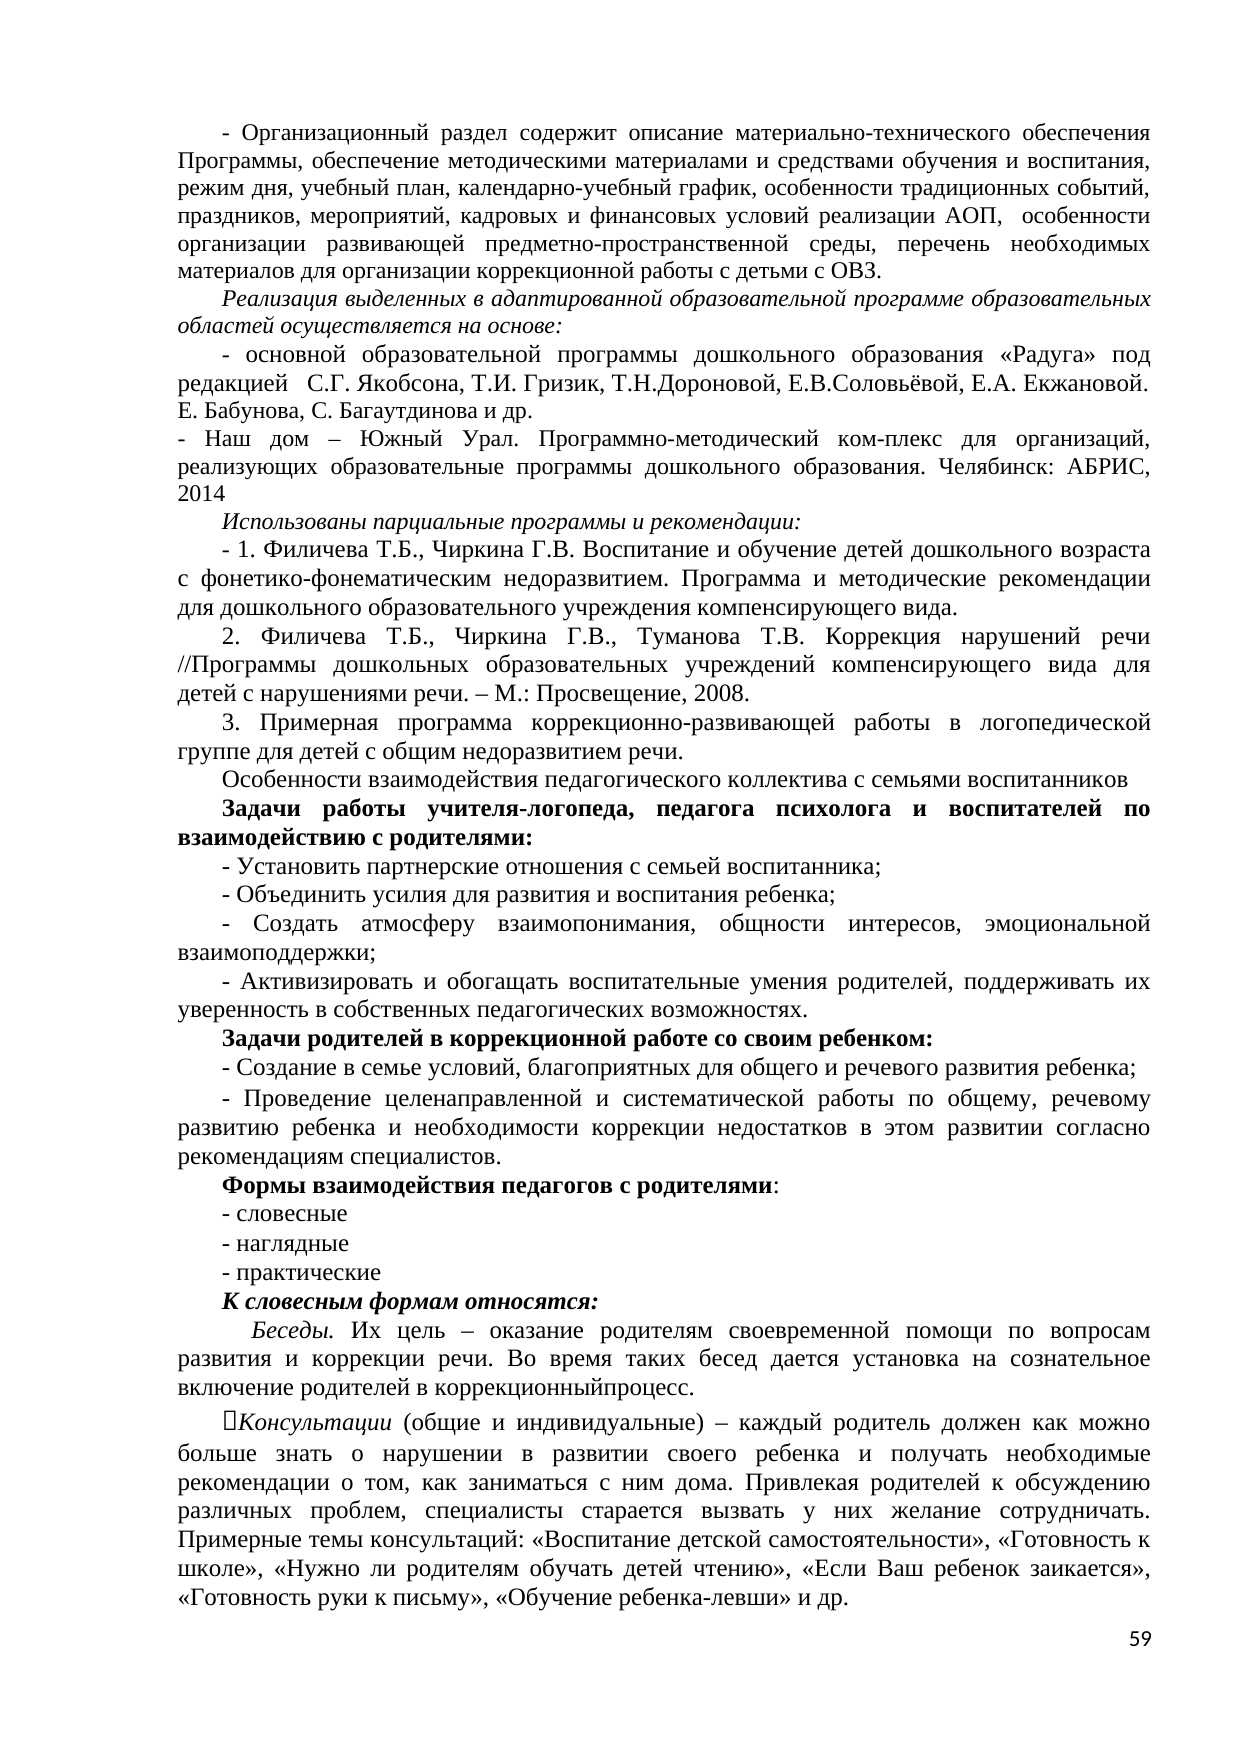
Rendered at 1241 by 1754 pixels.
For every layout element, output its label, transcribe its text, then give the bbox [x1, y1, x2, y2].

text 3. Примерная программа коррекционно-развивающей работы в логопедической группе для детей с общим недоразвитием речи. [177, 707, 1152, 764]
text Беседы. Их цель – оказание родителям своевременной помощи по вопросам развития и коррекции речи. Во время таких бесед дается установка на сознательное включение родителей в коррекционныйпроцесс. [177, 1315, 1152, 1401]
text - 1. Филичева Т.Б., Чиркина Г.В. Воспитание и обучение детей дошкольного возраста с фонетико-фонематическим недоразвитием. Программа и методические рекомендации для дошкольного образовательного учреждения компенсирующего вида. [177, 534, 1152, 621]
text К словесным формам относятся: [177, 1286, 1152, 1315]
text Задачи работы учителя-логопеда, педагога психолога и воспитателей по взаимодействию с родителями: [177, 793, 1152, 851]
text Формы взаимодействия педагогов с родителями: [177, 1170, 1152, 1198]
text - Объединить усилия для развития и воспитания ребенка; [177, 879, 1152, 908]
text - Проведение целенаправленной и систематической работы по общему, речевому развитию ребенка и необходимости коррекции недостатков в этом развитии согласно рекомендациям специалистов. [177, 1083, 1152, 1170]
text - Организационный раздел содержит описание материально-технического обеспечения Программы, обеспечение методическими материалами и средствами обучения и воспитания, режим дня, учебный план, календарно-учебный график, особенности традиционных событий, праздников, мероприятий, кадровых и финансовых условий реализации АОП, особенности организации развивающей предметно-пространственной среды, перечень необходимых материалов для организации коррекционной работы с детьми с ОВЗ. [177, 118, 1152, 284]
text Реализация выделенных в адаптированной образовательной программе образовательных областей осуществляется на основе: [177, 284, 1152, 339]
text - Наш дом – Южный Урал. Программно-методический ком-плекс для организаций, реализующих образовательные программы дошкольного образования. Челябинск: АБРИС, 2014 [177, 424, 1152, 507]
text Консультации (общие и индивидуальные) – каждый родитель должен как можно больше знать о нарушении в развитии своего ребенка и получать необходимые рекомендации о том, как заниматься с ним дома. Привлекая родителей к обсуждению различных проблем, специалисты старается вызвать у них желание сотрудничать. Примерные темы консультаций: «Воспитание детской самостоятельности», «Готовность к школе», «Нужно ли родителям обучать детей чтению», «Если Ваш ребенок заикается», «Готовность руки к письму», «Обучение ребенка-левши» и др. [177, 1401, 1152, 1610]
text - словесные [177, 1198, 1152, 1227]
text - Создание в семье условий, благоприятных для общего и речевого развития ребенка; [177, 1052, 1152, 1081]
text Использованы парциальные программы и рекомендации: [177, 507, 1152, 534]
text - наглядные [177, 1228, 1152, 1257]
text Е. Бабунова, С. Багаутдинова и др. [177, 396, 1152, 424]
text - Установить партнерские отношения с семьей воспитанника; [177, 851, 1152, 879]
text Особенности взаимодействия педагогического коллектива с семьями воспитанников [177, 764, 1152, 793]
text - Создать атмосферу взаимопонимания, общности интересов, эмоциональной взаимоподдержки; [177, 908, 1152, 966]
text - практические [177, 1257, 1152, 1286]
text - основной образовательной программы дошкольного образования «Радуга» под редакцией С.Г. Якобсона, Т.И. Гризик, Т.Н.Дороновой, Е.В.Соловьёвой, Е.А. Екжановой. [177, 339, 1152, 396]
text Задачи родителей в коррекционной работе со своим ребенком: [177, 1023, 1152, 1052]
text 2. Филичева Т.Б., Чиркина Г.В., Туманова Т.В. Коррекция нарушений речи //Программы дошкольных образовательных учреждений компенсирующего вида для детей с нарушениями речи. – М.: Просвещение, 2008. [177, 621, 1152, 707]
text - Активизировать и обогащать воспитательные умения родителей, поддерживать их уверенность в собственных педагогических возможностях. [177, 966, 1152, 1023]
